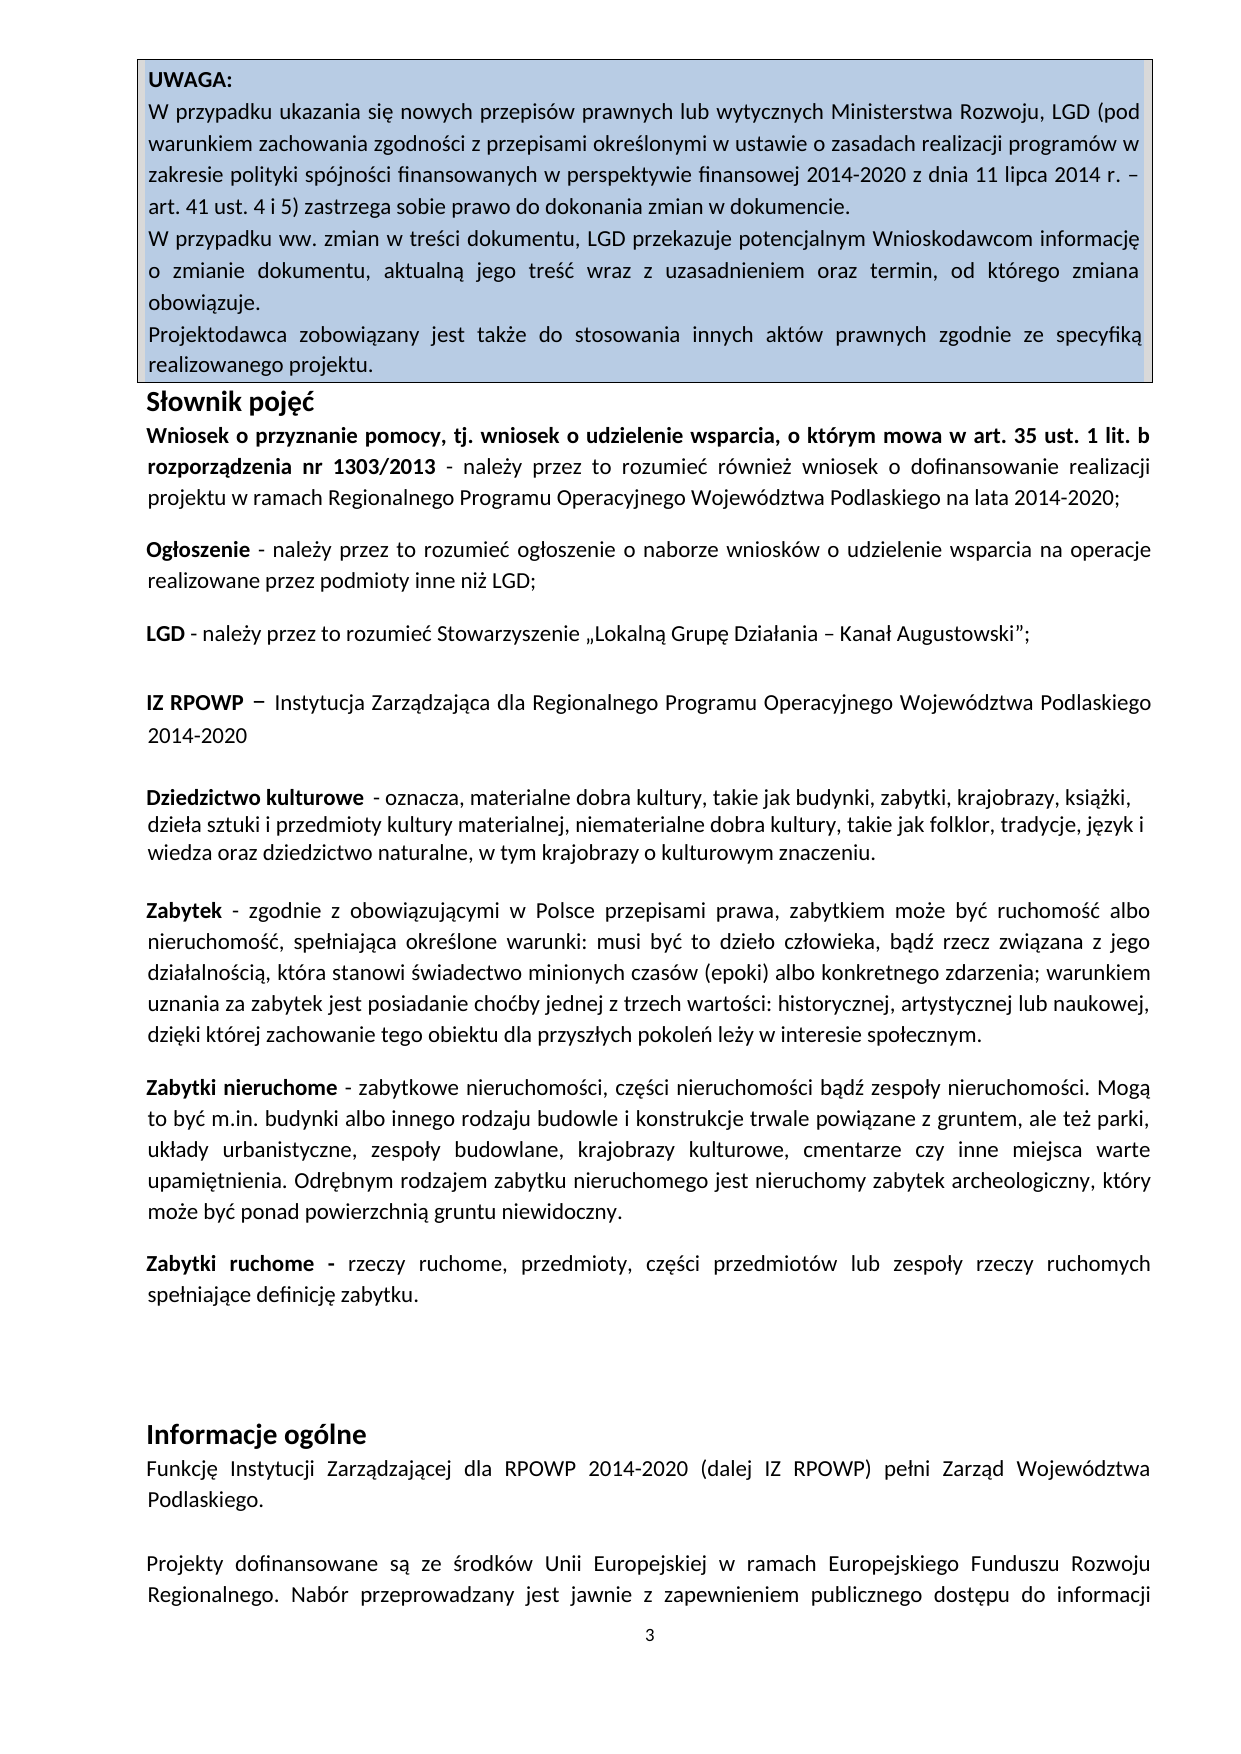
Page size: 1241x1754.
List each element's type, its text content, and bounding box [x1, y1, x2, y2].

text Wniosek o przyznanie pomocy, tj. wniosek o udzielenie wsparcia, o którym mowa w art. 35 ust. 1 lit. b rozporządzenia nr 1303/2013 - należy przez to rozumieć również wniosek o dofinansowanie realizacji projektu w ramach Regionalnego Programu Operacyjnego Województwa Podlaskiego na lata 2014-2020; [146, 421, 1152, 511]
text IZ RPOWP – Instytucja Zarządzająca dla Regionalnego Programu Operacyjnego Województwa Podlaskiego 2014-2020 [146, 682, 1152, 749]
text Dziedzictwo kulturowe - oznacza, materialne dobra kultury, takie jak budynki, zabytki, krajobrazy, książki, dzieła sztuki i przedmioty kultury materialnej, niematerialne dobra kultury, takie jak folklor, tradycje, język i wiedza oraz dziedzictwo naturalne, w tym krajobrazy o kulturowym znaczeniu. [146, 783, 1154, 866]
table_header [1144, 60, 1152, 382]
table_header [138, 60, 145, 382]
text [146, 1549, 1152, 1608]
text Zabytki ruchome - rzeczy ruchome, przedmioty, części przedmiotów lub zespoły rzeczy ruchomych spełniające definicję zabytku. [146, 1249, 1152, 1308]
text LGD - należy przez to rozumieć Stowarzyszenie „Lokalną Grupę Działania – Kanał Augustowski”; [146, 619, 1152, 647]
text Zabytki nieruchome - zabytkowe nieruchomości, części nieruchomości bądź zespoły nieruchomości. Mogą to być m.in. budynki albo innego rodzaju budowle i konstrukcje trwale powiązane z gruntem, ale też parki, układy urbanistyczne, zespoły budowlane, krajobrazy kulturowe, cmentarze czy inne miejsca warte upamiętnienia. Odrębnym rodzajem zabytku nieruchomego jest nieruchomy zabytek archeologiczny, który może być ponad powierzchnią gruntu niewidoczny. [146, 1073, 1152, 1225]
subtitle Słownik pojęć [146, 383, 1167, 418]
text Ogłoszenie - należy przez to rozumieć ogłoszenie o naborze wniosków o udzielenie wsparcia na operacje realizowane przez podmioty inne niż LGD; [146, 535, 1152, 594]
table_header UWAGA: W przypadku ukazania się nowych przepisów prawnych lub wytycznych Ministerstwa Rozwoju, LGD (pod warunkiem zachowania zgodności z przepisami określonymi w ustawie o zasadach realizacji programów w zakresie polityki spójności finansowanych w perspektywie finansowej 2014-2020 z dnia 11 lipca 2014 r. – art. 41 ust. 4 i 5) zastrzega sobie prawo do dokonania zmian w dokumencie. W przypadku ww. zmian w treści dokumentu, LGD przekazuje potencjalnym Wnioskodawcom informację o zmianie dokumentu, aktualną jego treść wraz z uzasadnieniem oraz termin, od którego zmiana obowiązuje. Projektodawca zobowiązany jest także do stosowania innych aktów prawnych zgodnie ze specyfiką realizowanego projektu. [145, 60, 1144, 382]
subtitle Informacje ogólne [146, 1416, 1167, 1451]
text Funkcję Instytucji Zarządzającej dla RPOWP 2014-2020 (dalej IZ RPOWP) pełni Zarząd Województwa Podlaskiego. [146, 1454, 1152, 1513]
text Zabytek - zgodnie z obowiązującymi w Polsce przepisami prawa, zabytkiem może być ruchomość albo nieruchomość, spełniająca określone warunki: musi być to dzieło człowieka, bądź rzecz związana z jego działalnością, która stanowi świadectwo minionych czasów (epoki) albo konkretnego zdarzenia; warunkiem uznania za zabytek jest posiadanie choćby jednej z trzech wartości: historycznej, artystycznej lub naukowej, dzięki której zachowanie tego obiektu dla przyszłych pokoleń leży w interesie społecznym. [146, 896, 1152, 1048]
